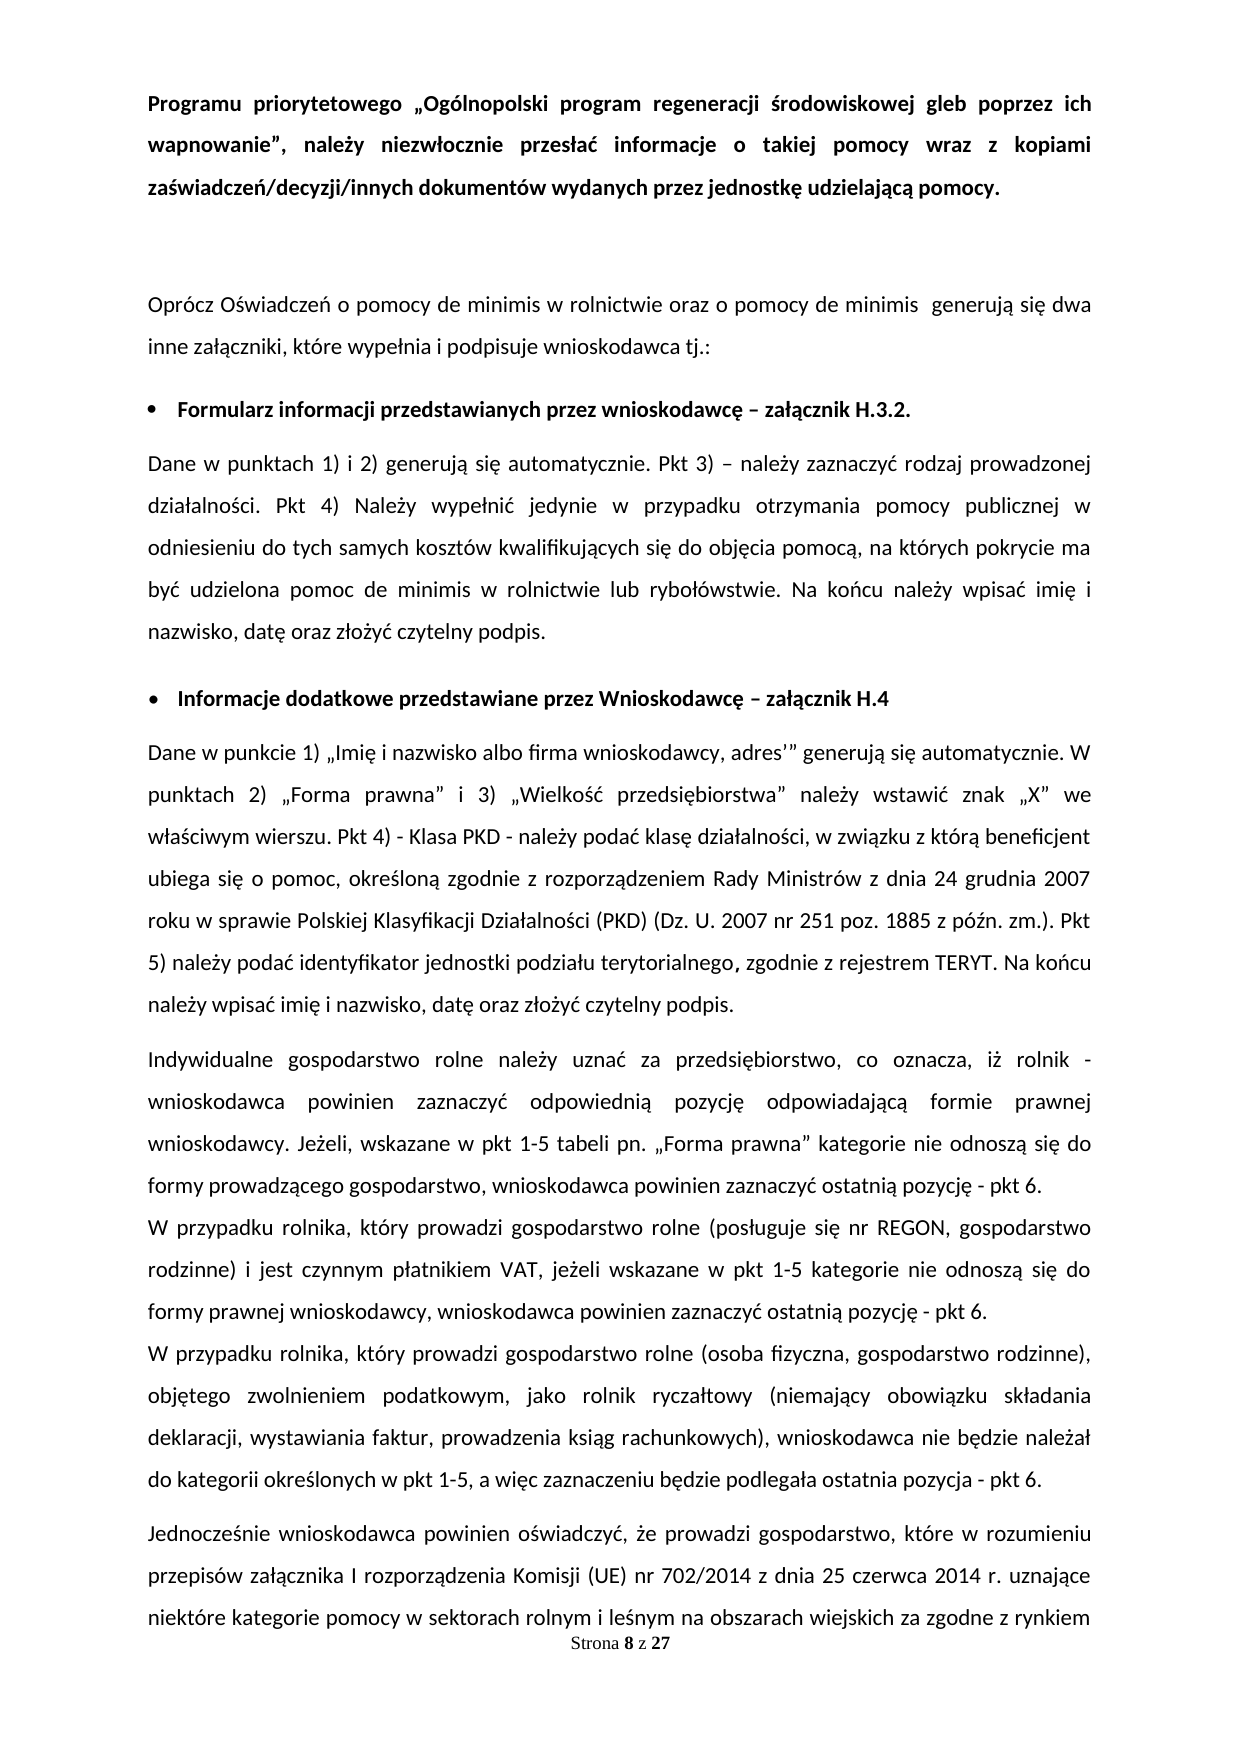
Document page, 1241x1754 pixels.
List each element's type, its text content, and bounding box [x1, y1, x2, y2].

list Indywidualne gospodarstwo rolne należy uznać za przedsiębiorstwo, co oznacza, iż rolnik - wnioskodawca powinien zaznaczyć odpowiednią pozycję odpowiadającą formie prawnej wnioskodawcy. Jeżeli, wskazane w pkt 1-5 tabeli pn. „Forma prawna” kategorie nie odnoszą się do formy prowadzącego gospodarstwo, wnioskodawca powinien zaznaczyć ostatnią pozycję - pkt 6. [148, 1045, 1093, 1199]
text Oprócz Oświadczeń o pomocy de minimis w rolnictwie oraz o pomocy de minimis generują się dwa inne załączniki, które wypełnia i podpisuje wnioskodawca tj.: [148, 290, 1093, 360]
list W przypadku rolnika, który prowadzi gospodarstwo rolne (osoba fizyczna, gospodarstwo rodzinne), objętego zwolnieniem podatkowym, jako rolnik ryczałtowy (niemający obowiązku składania deklaracji, wystawiania faktur, prowadzenia ksiąg rachunkowych), wnioskodawca nie będzie należał do kategorii określonych w pkt 1-5, a więc zaznaczeniu będzie podlegała ostatnia pozycja - pkt 6. [148, 1339, 1093, 1493]
list Informacje dodatkowe przedstawiane przez Wnioskodawcę – załącznik H.4 [148, 684, 1093, 712]
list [148, 1519, 1093, 1631]
list Dane w punkcie 1) „Imię i nazwisko albo firma wnioskodawcy, adres’” generują się automatycznie. W punktach 2) „Forma prawna” i 3) „Wielkość przedsiębiorstwa” należy wstawić znak „X” we właściwym wierszu. Pkt 4) - Klasa PKD - należy podać klasę działalności, w związku z którą beneficjent ubiega się o pomoc, określoną zgodnie z rozporządzeniem Rady Ministrów z dnia 24 grudnia 2007 roku w sprawie Polskiej Klasyfikacji Działalności (PKD) (Dz. U. 2007 nr 251 poz. 1885 z późn. zm.). Pkt 5) należy podać identyfikator jednostki podziału terytorialnego, zgodnie z rejestrem TERYT. Na końcu należy wpisać imię i nazwisko, datę oraz złożyć czytelny podpis. [148, 738, 1093, 1018]
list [148, 89, 1093, 201]
list W przypadku rolnika, który prowadzi gospodarstwo rolne (posługuje się nr REGON, gospodarstwo rodzinne) i jest czynnym płatnikiem VAT, jeżeli wskazane w pkt 1-5 kategorie nie odnoszą się do formy prawnej wnioskodawcy, wnioskodawca powinien zaznaczyć ostatnią pozycję - pkt 6. [148, 1213, 1093, 1325]
text Dane w punktach 1) i 2) generują się automatycznie. Pkt 3) – należy zaznaczyć rodzaj prowadzonej działalności. Pkt 4) Należy wypełnić jedynie w przypadku otrzymania pomocy publicznej w odniesieniu do tych samych kosztów kwalifikujących się do objęcia pomocą, na których pokrycie ma być udzielona pomoc de minimis w rolnictwie lub rybołówstwie. Na końcu należy wpisać imię i nazwisko, datę oraz złożyć czytelny podpis. [148, 449, 1093, 645]
list Formularz informacji przedstawianych przez wnioskodawcę – załącznik H.3.2. [148, 395, 1093, 423]
